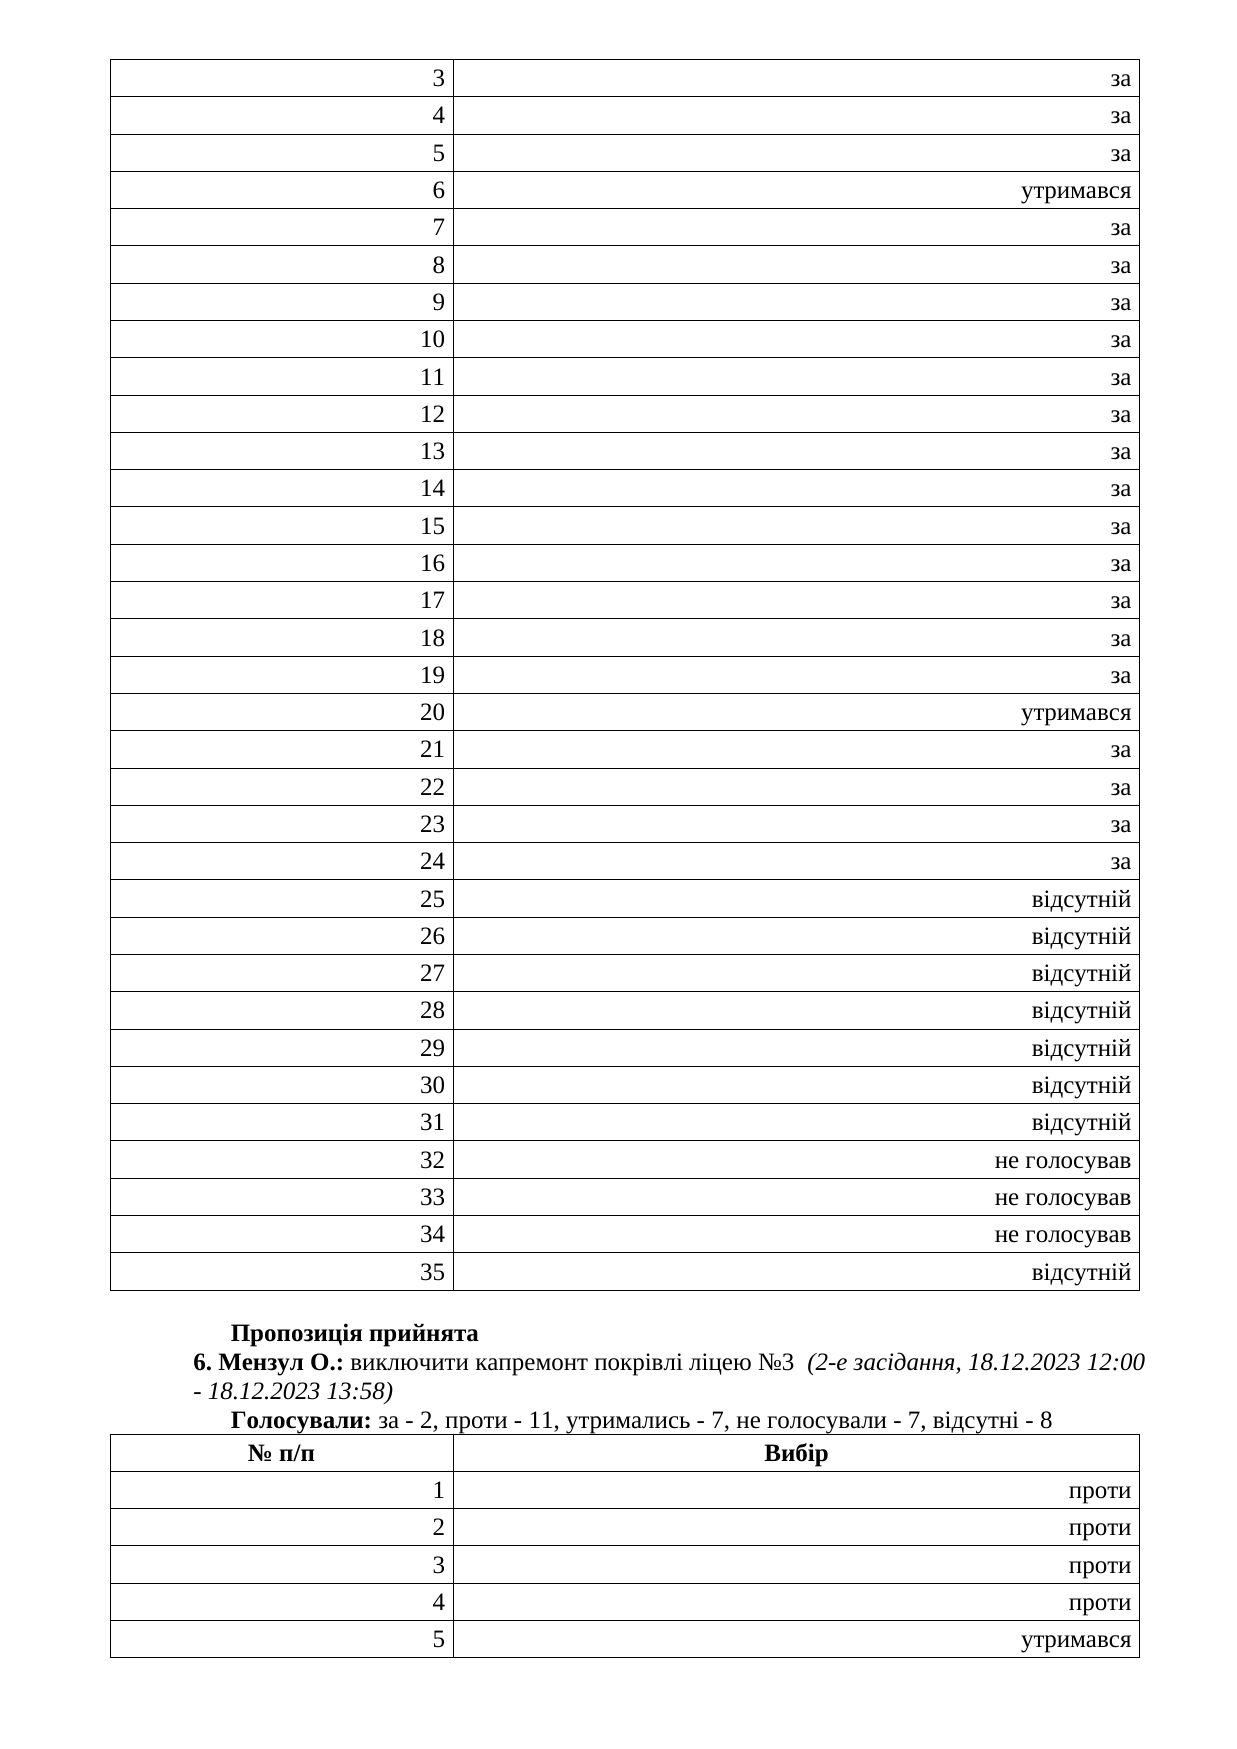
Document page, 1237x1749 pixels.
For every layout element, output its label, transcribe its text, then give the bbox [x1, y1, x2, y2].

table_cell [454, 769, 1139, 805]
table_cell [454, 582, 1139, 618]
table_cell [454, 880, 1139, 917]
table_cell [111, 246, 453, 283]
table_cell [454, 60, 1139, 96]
text Пропозиція прийнята [231, 1290, 1148, 1347]
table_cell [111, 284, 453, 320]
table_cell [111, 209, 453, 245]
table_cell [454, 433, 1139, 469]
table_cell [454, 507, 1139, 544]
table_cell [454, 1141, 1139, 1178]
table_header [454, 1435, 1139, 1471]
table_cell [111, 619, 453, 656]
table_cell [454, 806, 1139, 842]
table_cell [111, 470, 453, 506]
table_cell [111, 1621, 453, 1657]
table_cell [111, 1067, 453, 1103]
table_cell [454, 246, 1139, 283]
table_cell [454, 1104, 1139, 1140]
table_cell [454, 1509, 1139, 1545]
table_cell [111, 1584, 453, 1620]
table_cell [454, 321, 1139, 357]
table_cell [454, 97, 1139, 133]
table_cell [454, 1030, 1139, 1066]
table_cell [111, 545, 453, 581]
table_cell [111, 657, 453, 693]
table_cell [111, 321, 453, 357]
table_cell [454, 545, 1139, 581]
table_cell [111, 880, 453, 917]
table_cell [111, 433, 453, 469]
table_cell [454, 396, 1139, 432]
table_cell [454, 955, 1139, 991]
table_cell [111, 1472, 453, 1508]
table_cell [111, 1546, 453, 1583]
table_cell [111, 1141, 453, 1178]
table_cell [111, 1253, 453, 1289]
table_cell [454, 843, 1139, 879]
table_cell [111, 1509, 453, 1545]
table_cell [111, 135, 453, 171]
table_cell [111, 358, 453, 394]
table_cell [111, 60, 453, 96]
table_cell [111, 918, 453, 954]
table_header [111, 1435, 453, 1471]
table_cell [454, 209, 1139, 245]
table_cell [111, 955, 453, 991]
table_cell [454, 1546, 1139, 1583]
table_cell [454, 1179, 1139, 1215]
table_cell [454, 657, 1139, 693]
text Голосували: за - 2, проти - 11, утримались - 7, не голосували - 7, відсутні - 8 [231, 1405, 1148, 1433]
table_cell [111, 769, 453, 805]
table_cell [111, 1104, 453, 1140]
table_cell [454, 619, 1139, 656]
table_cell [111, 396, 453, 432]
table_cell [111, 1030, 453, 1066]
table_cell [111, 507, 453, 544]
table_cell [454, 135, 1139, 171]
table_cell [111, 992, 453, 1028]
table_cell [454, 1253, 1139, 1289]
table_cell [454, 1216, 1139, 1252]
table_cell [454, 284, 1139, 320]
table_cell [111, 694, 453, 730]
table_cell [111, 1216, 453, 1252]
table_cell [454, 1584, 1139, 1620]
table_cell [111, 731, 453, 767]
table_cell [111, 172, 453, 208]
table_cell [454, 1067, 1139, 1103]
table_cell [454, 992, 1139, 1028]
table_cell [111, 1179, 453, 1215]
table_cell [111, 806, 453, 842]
text 6. Мензул О.: виключити капремонт покрівлі ліцею №3 (2-е засідання, 18.12.2023 12:00 - 18.12.2023 13:58) [193, 1347, 1148, 1405]
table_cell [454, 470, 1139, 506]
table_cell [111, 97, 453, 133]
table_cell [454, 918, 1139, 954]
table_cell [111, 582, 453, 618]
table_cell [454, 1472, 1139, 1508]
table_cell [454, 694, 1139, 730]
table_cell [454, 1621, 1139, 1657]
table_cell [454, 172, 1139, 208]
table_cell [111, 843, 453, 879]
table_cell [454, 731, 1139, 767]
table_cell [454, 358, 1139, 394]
